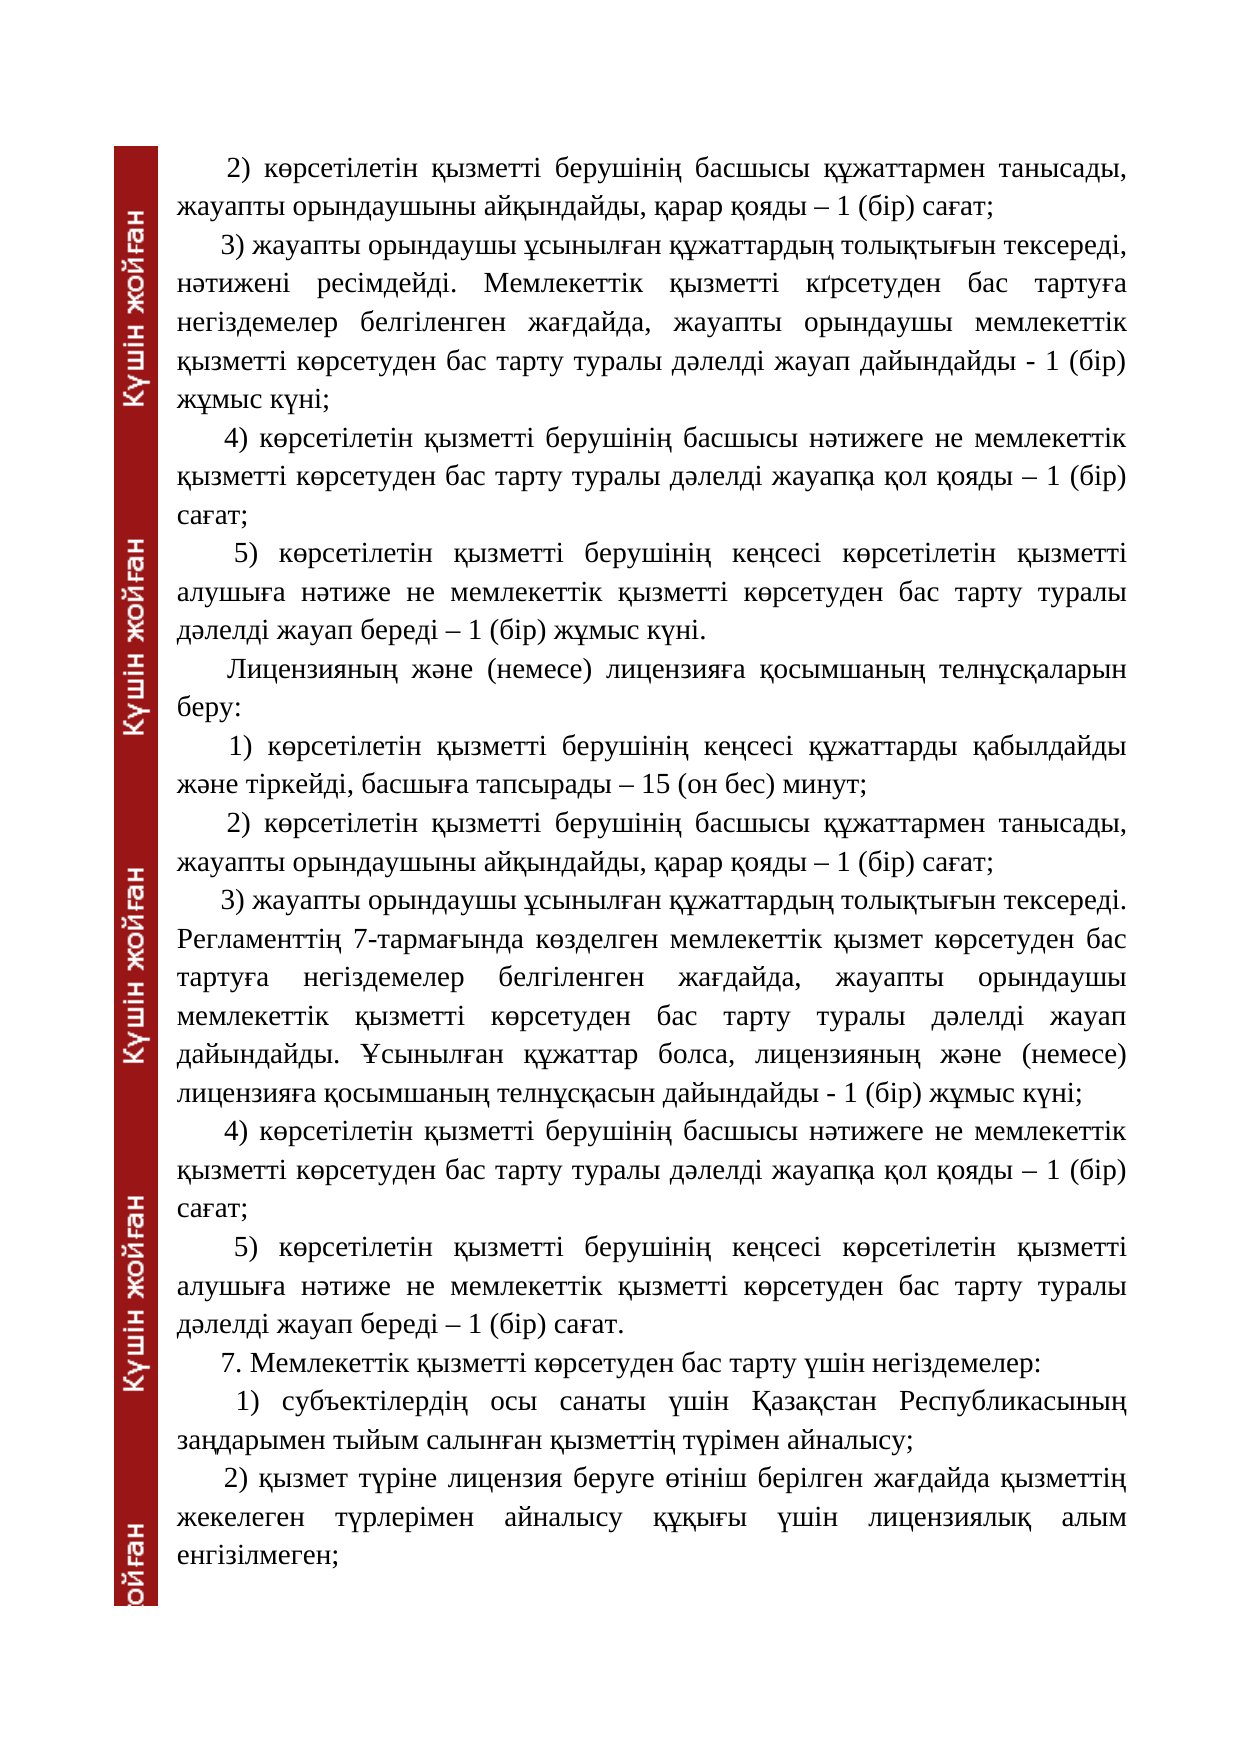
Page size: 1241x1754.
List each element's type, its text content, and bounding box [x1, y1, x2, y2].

picture [114, 530, 158, 535]
text 5) көрсетілетін қызметті берушінің кеңсесі көрсетілетін қызметті алушыға нәтиже не мемлекеттік қызметті көрсетуден бас тарту туралы дәлелді жауап береді – 1 (бір) жұмыс күні. [112, 535, 1128, 646]
text 7. Мемлекеттік қызметті көрсетуден бас тарту үшін негіздемелер: [112, 1345, 1128, 1378]
picture [114, 1340, 158, 1345]
picture [114, 1224, 158, 1229]
text 2) қызмет түріне лицензия беруге өтініш берілген жағдайда қызметтің жекелеген түрлерімен айналысу құқығы үшін лицензиялық алым енгізілмеген; [112, 1460, 1128, 1571]
picture [114, 1378, 158, 1383]
text 3) жауапты орындаушы ұсынылған құжаттардың толықтығын тексереді, нәтижені ресімдейді. Мемлекеттік қызметті кґрсетуден бас тартуға негіздемелер белгіленген жағдайда, жауапты орындаушы мемлекеттік қызметті көрсетуден бас тарту туралы дәлелді жауап дайындайды - 1 (бір) жұмыс күні; [112, 227, 1128, 415]
picture [114, 1455, 158, 1460]
picture [114, 646, 158, 651]
text 2) көрсетілетін қызметті берушінің басшысы құжаттармен танысады, жауапты орындаушыны айқындайды, қарар қояды – 1 (бір) сағат; [112, 805, 1128, 877]
picture [114, 146, 158, 150]
picture [114, 800, 158, 805]
picture [114, 1108, 158, 1113]
text 2) көрсетілетін қызметті берушінің басшысы құжаттармен танысады, жауапты орындаушыны айқындайды, қарар қояды – 1 (бір) сағат; [112, 150, 1128, 222]
picture [114, 877, 158, 882]
picture [114, 723, 158, 728]
text 3) жауапты орындаушы ұсынылған құжаттардың толықтығын тексереді. Регламенттің 7-тармағында көзделген мемлекеттік қызмет көрсетуден бас тартуға негіздемелер белгіленген жағдайда, жауапты орындаушы мемлекеттік қызметті көрсетуден бас тарту туралы дәлелді жауап дайындайды. Ұсынылған құжаттар болса, лицензияның және (немесе) лицензияға қосымшаның телнұсқасын дайындайды - 1 (бір) жұмыс күні; [112, 882, 1128, 1108]
picture [114, 415, 158, 420]
text 4) көрсетілетін қызметті берушінің басшысы нәтижеге не мемлекеттік қызметті көрсетуден бас тарту туралы дәлелді жауапқа қол қояды – 1 (бір) сағат; [112, 1113, 1128, 1224]
picture [114, 1571, 158, 1606]
text 4) көрсетілетін қызметті берушінің басшысы нәтижеге не мемлекеттік қызметті көрсетуден бас тарту туралы дәлелді жауапқа қол қояды – 1 (бір) сағат; [112, 420, 1128, 530]
text Лицензияның және (немесе) лицензияға қосымшаның телнұсқаларын беру: [112, 651, 1128, 723]
picture [114, 222, 158, 227]
text 1) субъектілердің осы санаты үшін Қазақстан Республикасының заңдарымен тыйым салынған қызметтің түрімен айналысу; [112, 1383, 1128, 1455]
text 1) көрсетілетін қызметті берушінің кеңсесі құжаттарды қабылдайды және тіркейді, басшыға тапсырады – 15 (он бес) минут; [112, 728, 1128, 800]
text 5) көрсетілетін қызметті берушінің кеңсесі көрсетілетін қызметті алушыға нәтиже не мемлекеттік қызметті көрсетуден бас тарту туралы дәлелді жауап береді – 1 (бір) сағат. [112, 1229, 1128, 1340]
